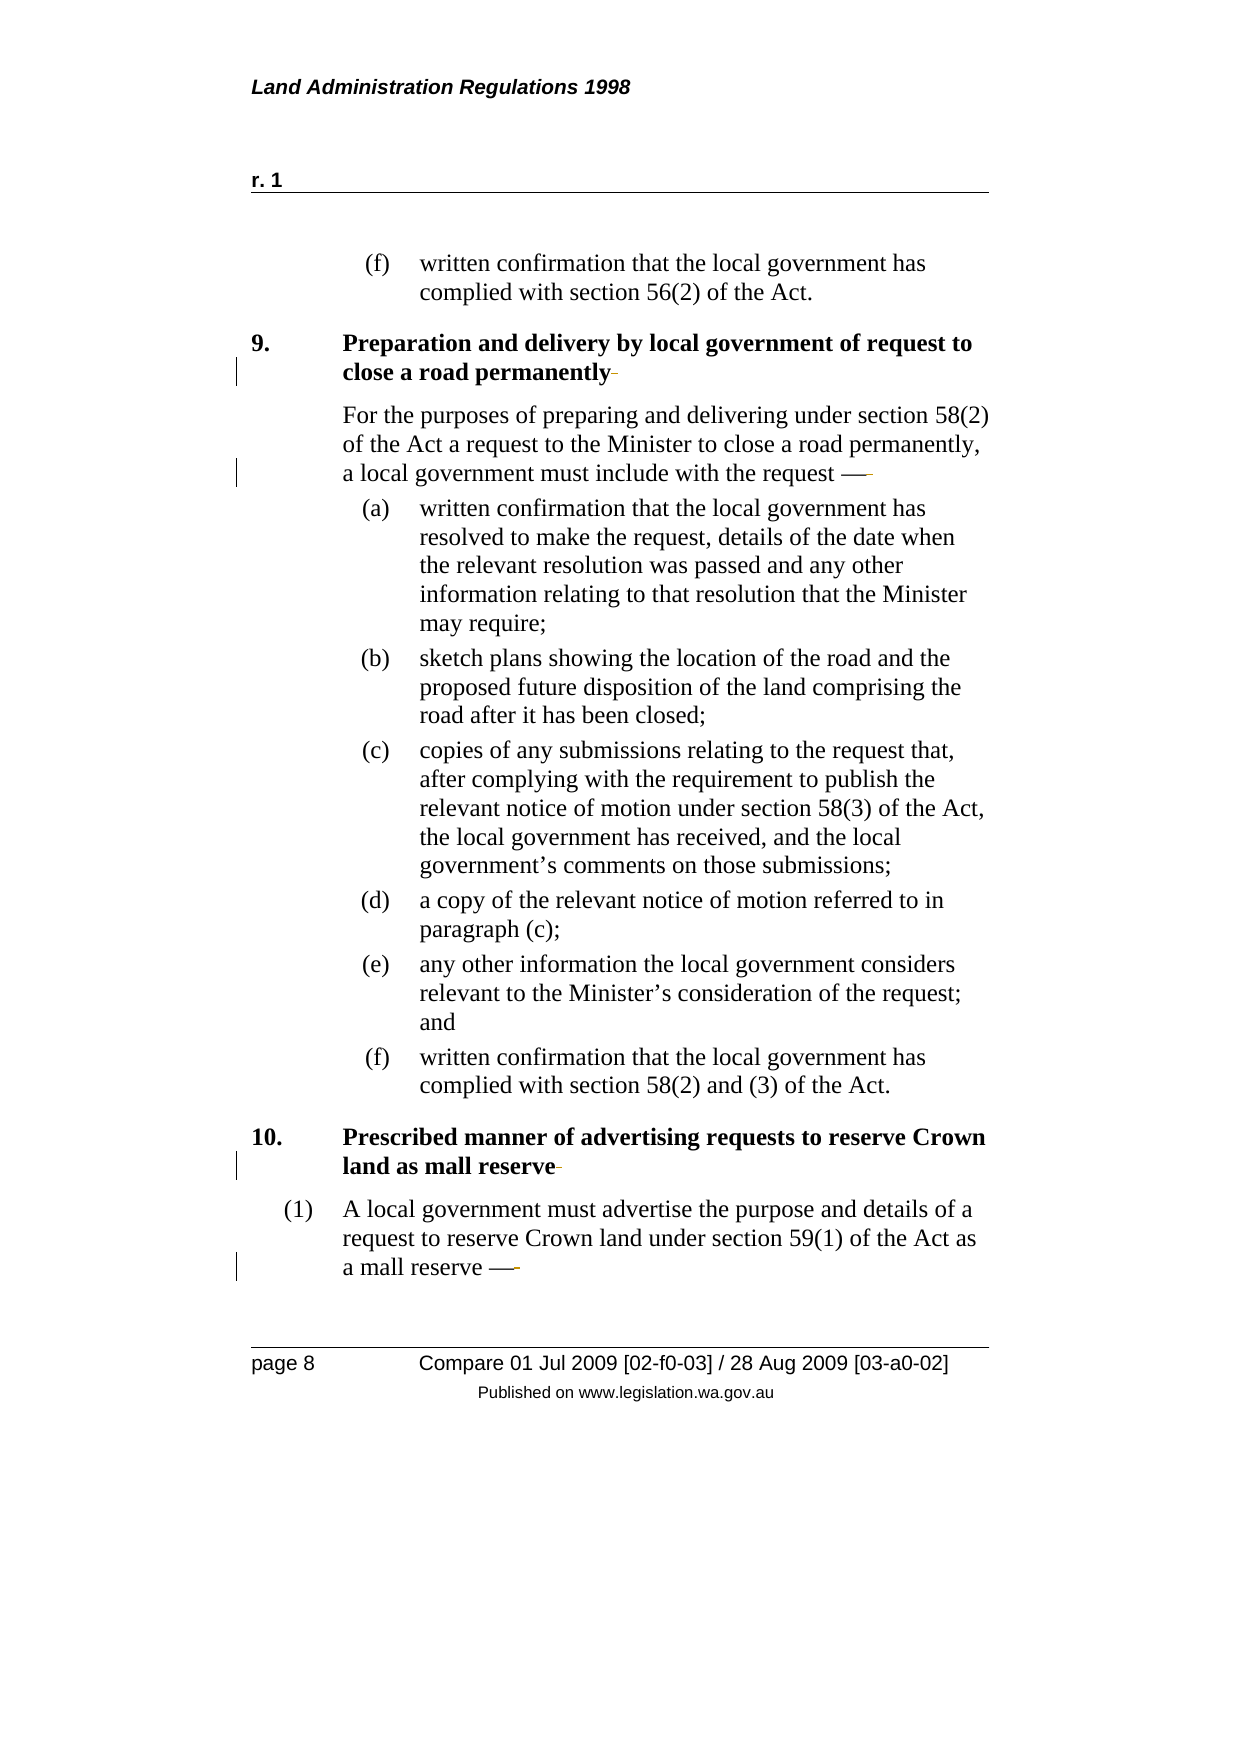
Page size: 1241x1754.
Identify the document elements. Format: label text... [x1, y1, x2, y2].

text For the purposes of preparing and delivering under section 58(2) of the Act a request to the Minister to close a road permanently, a local government must include with the request — [251, 401, 989, 487]
text (e) any other information the local government considers relevant to the Minister’s consideration of the request; and [251, 949, 989, 1036]
subtitle 9. Preparation and delivery by local government of request to close a road permanently [251, 328, 989, 386]
subtitle 10. Prescribed manner of advertising requests to reserve Crown land as mall reserve [251, 1122, 989, 1180]
text (c) copies of any submissions relating to the request that, after complying with the requirement to publish the relevant notice of motion under section 58(3) of the Act, the local government has received, and the local government’s comments on those submissions; [251, 736, 989, 879]
text (1) A local government must advertise the purpose and details of a request to reserve Crown land under section 59(1) of the Act as a mall reserve — [251, 1194, 989, 1281]
text (f) written confirmation that the local government has complied with section 56(2) of the Act. [251, 248, 989, 306]
text (b) sketch plans showing the location of the road and the proposed future disposition of the land comprising the road after it has been closed; [251, 643, 989, 729]
text (a) written confirmation that the local government has resolved to make the request, details of the date when the relevant resolution was passed and any other information relating to that resolution that the Minister may require; [251, 493, 989, 637]
text (f) written confirmation that the local government has complied with section 58(2) and (3) of the Act. [251, 1042, 989, 1099]
text (d) a copy of the relevant notice of motion referred to in paragraph (c); [251, 886, 989, 943]
